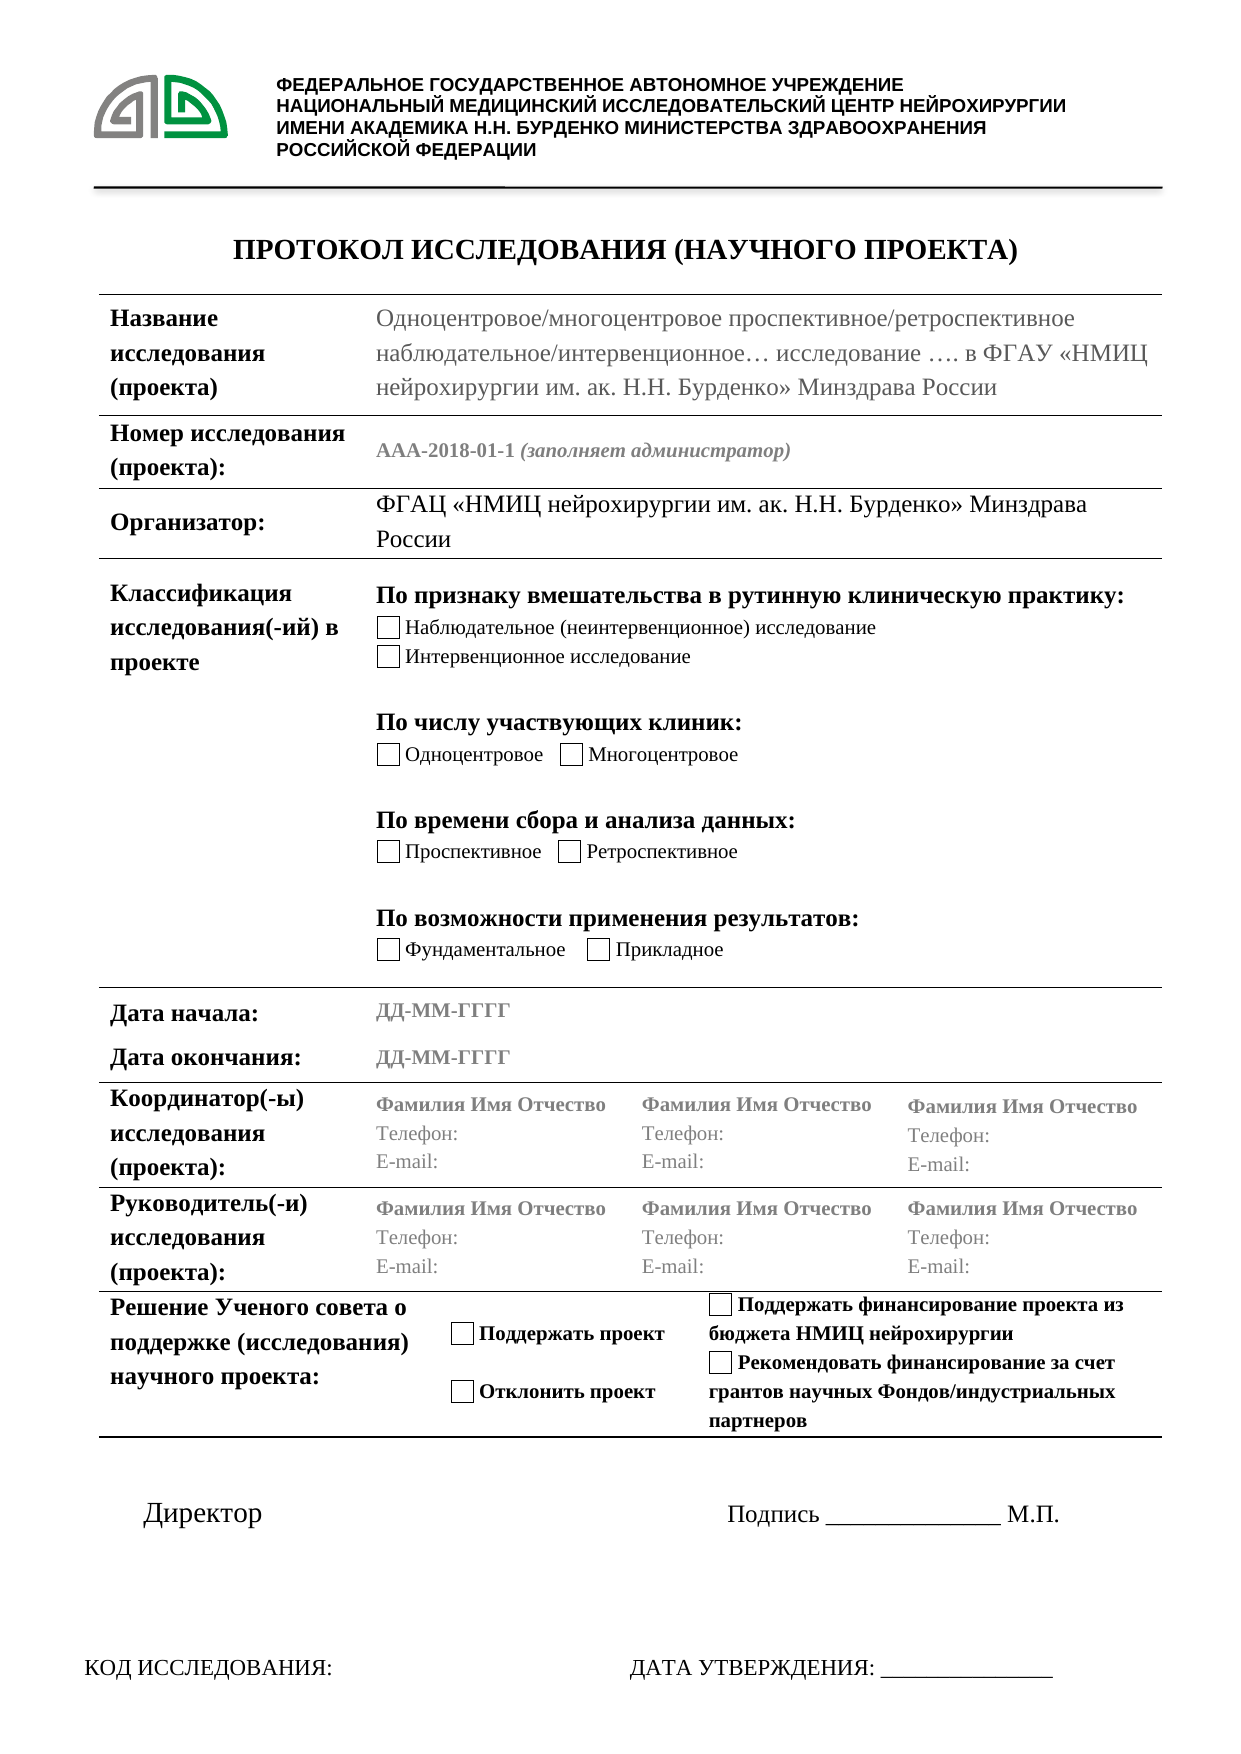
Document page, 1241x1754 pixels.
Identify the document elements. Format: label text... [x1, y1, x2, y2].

table_cell Фамилия Имя Отчество Телефон: E-mail: [365, 1083, 630, 1187]
table_cell Классификация исследования(-ий) в проекте [99, 559, 364, 987]
table_cell Дата начала: [99, 988, 364, 1037]
table_header Одноцентровое/многоцентровое проспективное/ретроспективное наблюдательное/интервенционное… исследование …. в ФГАУ «НМИЦ нейрохирургии им. ак. Н.Н. Бурденко» Минздрава России [365, 295, 1162, 415]
table_cell Руководитель(-и) исследования (проекта): [99, 1188, 364, 1291]
table_cell По признаку вмешательства в рутинную клиническую практику: Наблюдательное (неинтервенционное) исследование Интервенционное исследование По числу участвующих клиник: Одноцентровое Многоцентровое По времени сбора и анализа данных: Проспективное Ретроспективное По возможности применения результатов: Фундаментальное Прикладное [365, 559, 1162, 987]
table_cell Фамилия Имя Отчество Телефон: E-mail: [630, 1188, 896, 1291]
table_cell Фамилия Имя Отчество Телефон: E-mail: [630, 1083, 896, 1187]
table_cell Дата окончания: [99, 1037, 364, 1082]
table_cell Фамилия Имя Отчество Телефон: E-mail: [896, 1083, 1162, 1187]
table_cell ФГАЦ «НМИЦ нейрохирургии им. ак. Н.Н. Бурденко» Минздрава России [365, 489, 1162, 558]
table_cell Поддержать финансирование проекта из бюджета НМИЦ нейрохирургии Рекомендовать финансирование за счет грантов научных Фондов/индустриальных партнеров [680, 1292, 1162, 1436]
table_cell Решение Ученого совета о поддержке (исследования) научного проекта: [99, 1292, 438, 1436]
table_cell Поддержать проект Отклонить проект [439, 1292, 680, 1436]
table_cell Номер исследования (проекта): [99, 416, 364, 488]
table_cell Организатор: [99, 489, 364, 558]
table_cell Фамилия Имя Отчество Телефон: E-mail: [896, 1188, 1162, 1291]
table_cell ДД-ММ-ГГГГ [365, 988, 1162, 1037]
table_cell Координатор(-ы) исследования (проекта): [99, 1083, 364, 1187]
table_cell AAA-2018-01-1 (заполняет администратор) [365, 416, 1162, 488]
table_cell Фамилия Имя Отчество Телефон: E-mail: [365, 1188, 630, 1291]
text Директор Подпись ______________ М.П. [143, 1495, 1064, 1528]
text ПРОТОКОЛ ИССЛЕДОВАНИЯ (НАУЧНОГО ПРОЕКТА) [187, 232, 1064, 265]
table_header Название исследования (проекта) [99, 295, 364, 415]
table_cell ДД-ММ-ГГГГ [365, 1037, 1162, 1082]
